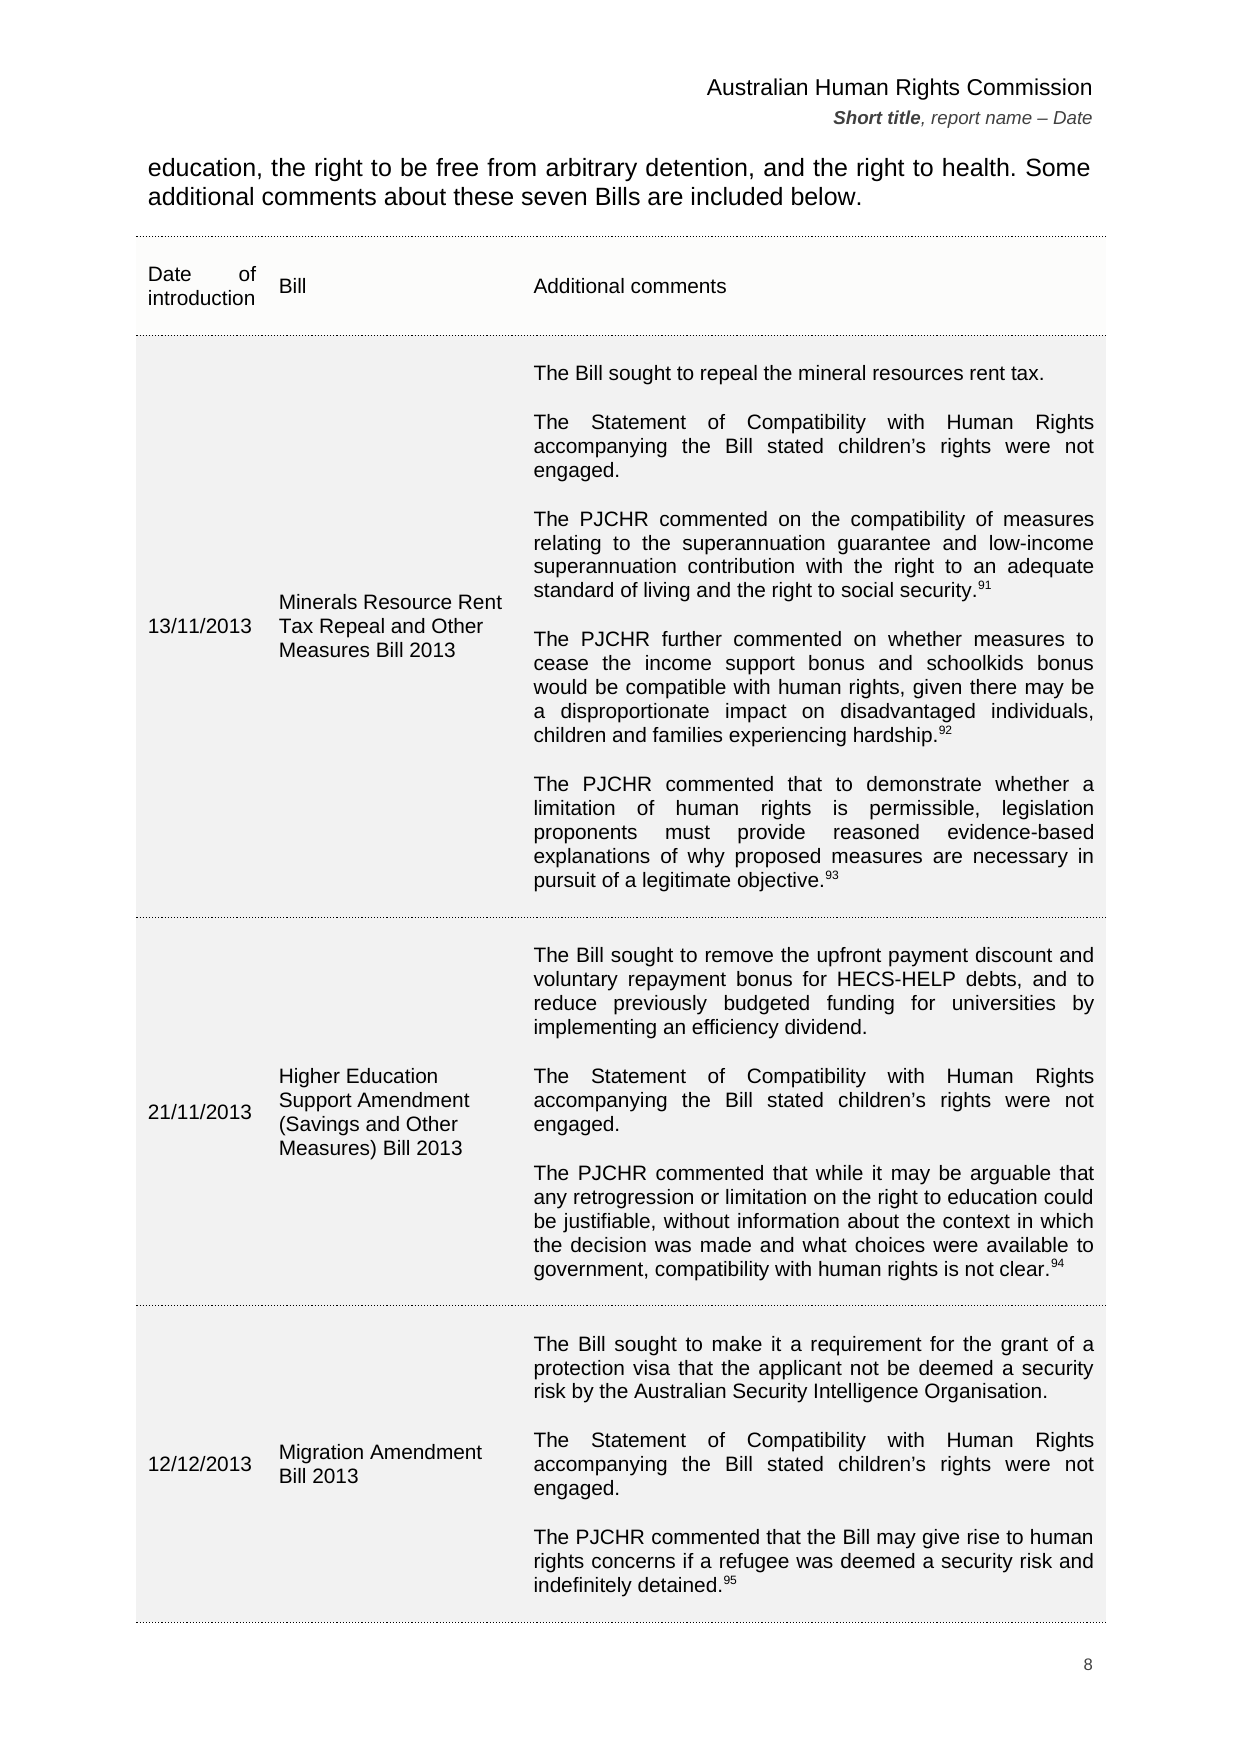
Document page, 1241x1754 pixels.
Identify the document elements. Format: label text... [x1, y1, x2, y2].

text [148, 153, 1092, 211]
table_header Additional comments [522, 236, 1106, 334]
table_cell 13/11/2013 [136, 335, 267, 917]
table_cell Migration Amendment Bill 2013 [267, 1305, 522, 1622]
table_cell The Bill sought to make it a requirement for the grant of a protection visa that the applicant not be deemed a security risk by the Australian Security Intelligence Organisation. The Statement of Compatibility with Human Rights accompanying the Bill stated children’s rights were not engaged. The PJCHR commented that the Bill may give rise to human rights concerns if a refugee was deemed a security risk and indefinitely detained. [522, 1305, 1106, 1622]
table_cell Higher Education Support Amendment (Savings and Other Measures) Bill 2013 [267, 917, 522, 1305]
table_header Bill [267, 236, 522, 334]
table_header Date of introduction [136, 236, 267, 334]
table_cell 21/11/2013 [136, 917, 267, 1305]
table_cell 12/12/2013 [136, 1305, 267, 1622]
table_cell Minerals Resource Rent Tax Repeal and Other Measures Bill 2013 [267, 335, 522, 917]
table_cell The Bill sought to remove the upfront payment discount and voluntary repayment bonus for HECS-HELP debts, and to reduce previously budgeted funding for universities by implementing an efficiency dividend. The Statement of Compatibility with Human Rights accompanying the Bill stated children’s rights were not engaged. The PJCHR commented that while it may be arguable that any retrogression or limitation on the right to education could be justifiable, without information about the context in which the decision was made and what choices were available to government, compatibility with human rights is not clear. [522, 917, 1106, 1305]
table_cell The Bill sought to repeal the mineral resources rent tax. The Statement of Compatibility with Human Rights accompanying the Bill stated children’s rights were not engaged. The PJCHR commented on the compatibility of measures relating to the superannuation guarantee and low-income superannuation contribution with the right to an adequate standard of living and the right to social security. The PJCHR further commented on whether measures to cease the income support bonus and schoolkids bonus would be compatible with human rights, given there may be a disproportionate impact on disadvantaged individuals, children and families experiencing hardship. The PJCHR commented that to demonstrate whether a limitation of human rights is permissible, legislation proponents must provide reasoned evidence-based explanations of why proposed measures are necessary in pursuit of a legitimate objective. [522, 335, 1106, 917]
